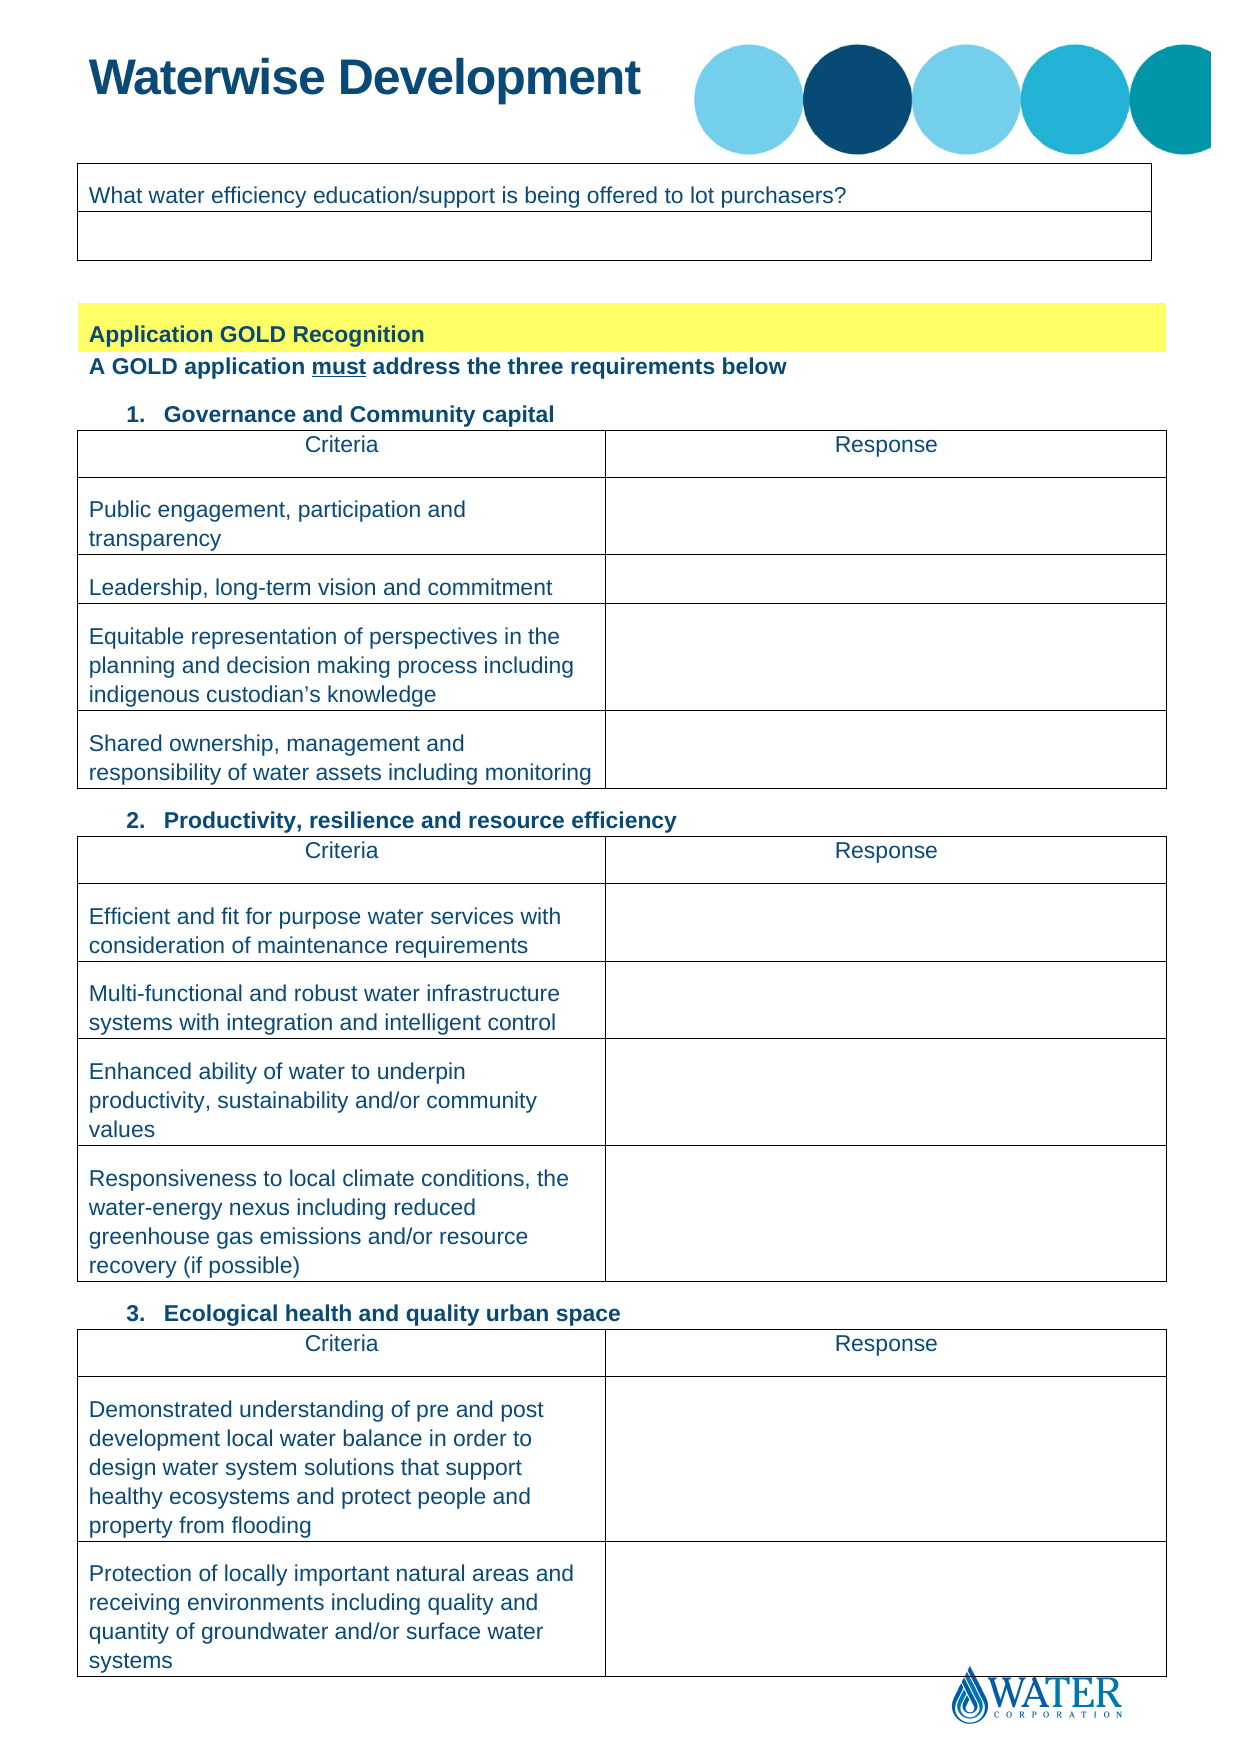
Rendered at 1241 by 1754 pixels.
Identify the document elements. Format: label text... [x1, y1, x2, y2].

table_cell [606, 962, 1166, 1038]
table_header Criteria [78, 431, 605, 477]
text A GOLD application must address the three requirements below [89, 353, 1152, 379]
table_cell Public engagement, participation and transparency [78, 478, 605, 554]
table_cell [606, 478, 1166, 554]
list Ecological health and quality urban space [126, 1300, 1152, 1327]
picture [685, 0, 1211, 211]
table_cell Multi-functional and robust water infrastructure systems with integration and intelligent control [78, 962, 605, 1038]
table_cell [606, 1039, 1166, 1145]
table_cell [606, 711, 1166, 787]
table_header Application GOLD Recognition [78, 303, 1166, 352]
table_cell [606, 555, 1166, 603]
table_header Response [606, 837, 1166, 883]
table_cell Demonstrated understanding of pre and post development local water balance in order to design water system solutions that support healthy ecosystems and protect people and property from flooding [78, 1377, 605, 1541]
table_cell Leadership, long-term vision and commitment [78, 555, 605, 603]
table_cell Equitable representation of perspectives in the planning and decision making process including indigenous custodian’s knowledge [78, 604, 605, 710]
table_cell Efficient and fit for purpose water services with consideration of maintenance requirements [78, 884, 605, 961]
table_cell [78, 212, 1151, 260]
table_cell [606, 1377, 1166, 1541]
list Governance and Community capital [126, 401, 1152, 427]
table_header Criteria [78, 1330, 605, 1376]
table_cell [606, 1542, 1166, 1676]
picture [0, 1618, 1211, 1754]
table_cell [606, 1146, 1166, 1281]
picture [1104, 1680, 1113, 1690]
table_header Criteria [78, 837, 605, 883]
table_cell Responsiveness to local climate conditions, the water-energy nexus including reduced greenhouse gas emissions and/or resource recovery (if possible) [78, 1146, 605, 1281]
table_header Response [606, 1330, 1166, 1376]
table_header Response [606, 431, 1166, 477]
table_cell [606, 884, 1166, 961]
table_cell Shared ownership, management and responsibility of water assets including monitoring [78, 711, 605, 787]
list Productivity, resilience and resource efficiency [126, 807, 1152, 833]
table_cell Protection of locally important natural areas and receiving environments including quality and quantity of groundwater and/or surface water systems [78, 1542, 605, 1676]
table_cell Enhanced ability of water to underpin productivity, sustainability and/or community values [78, 1039, 605, 1145]
table_header What water efficiency education/support is being offered to lot purchasers? [78, 164, 1151, 211]
table_cell [606, 604, 1166, 710]
